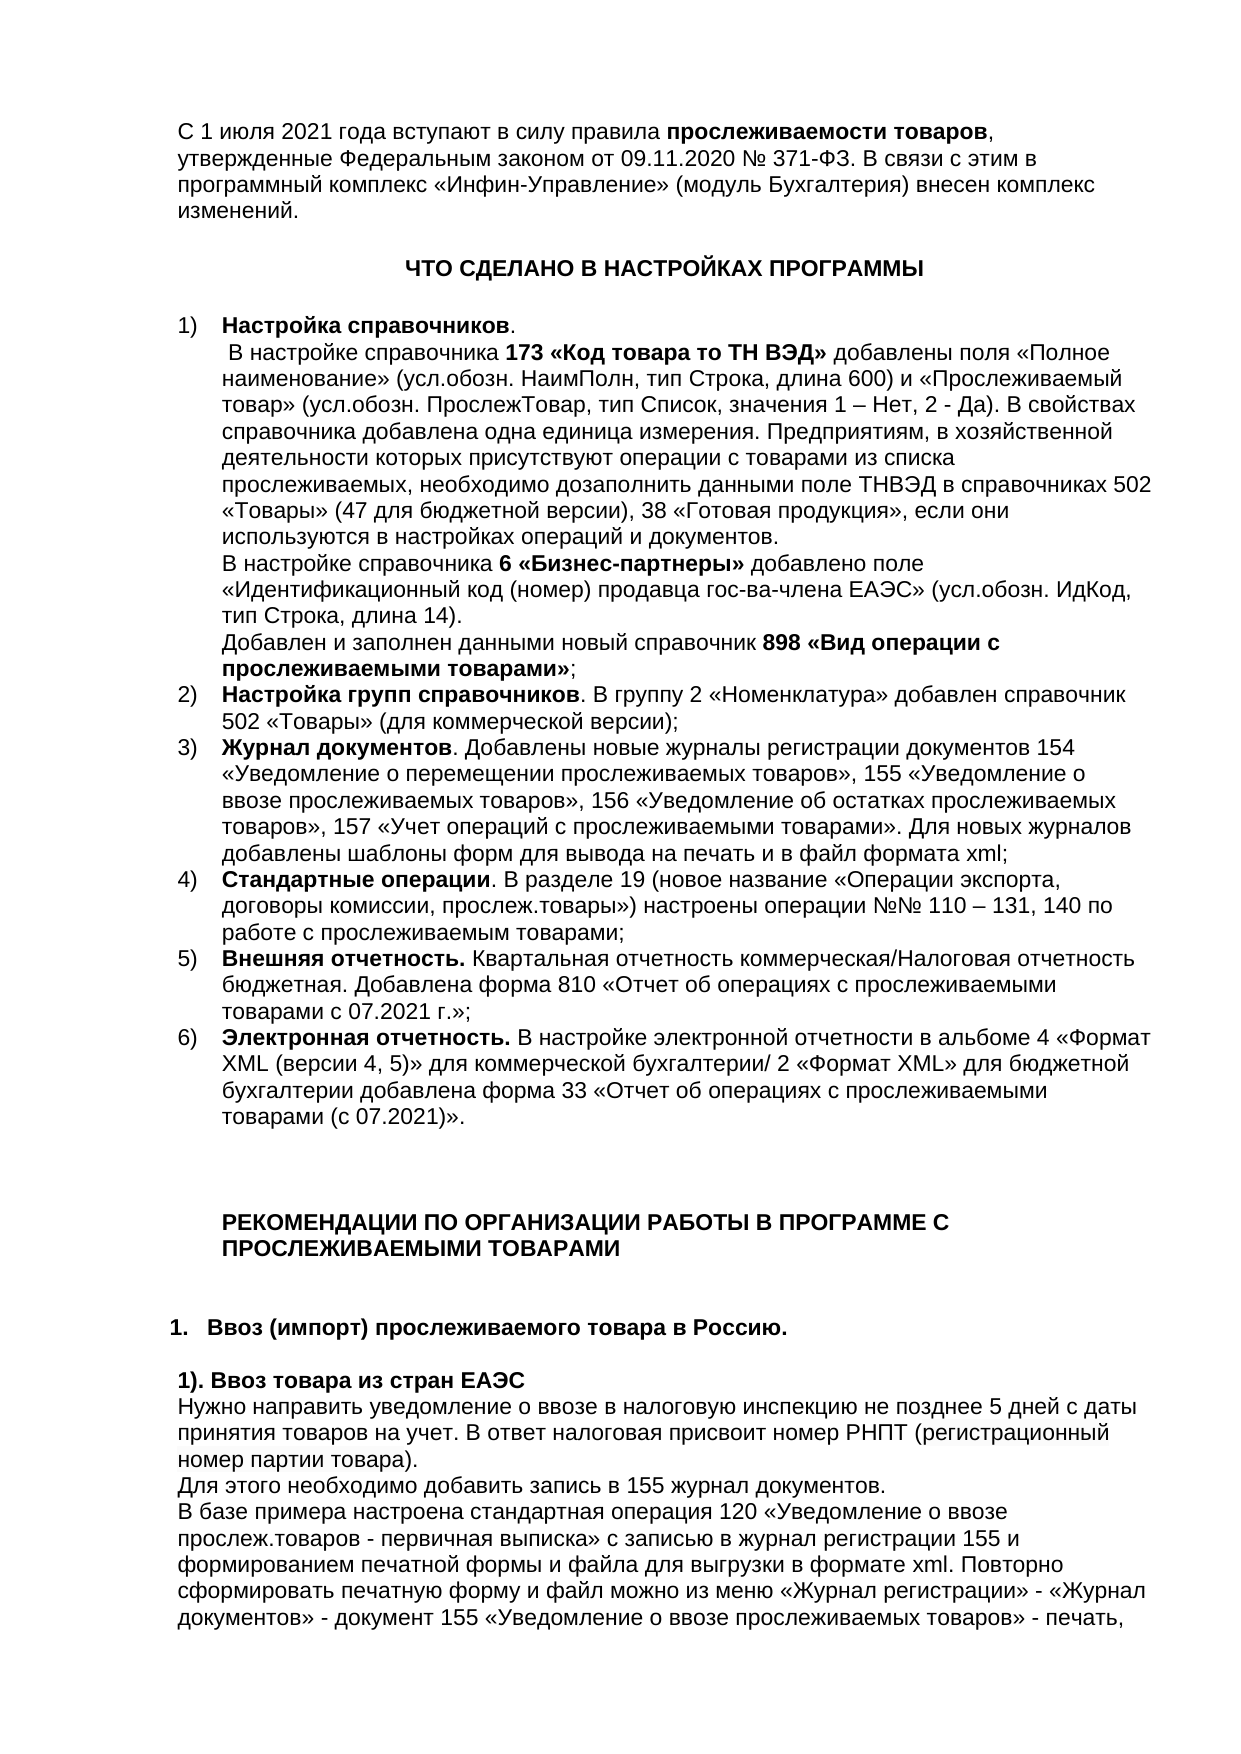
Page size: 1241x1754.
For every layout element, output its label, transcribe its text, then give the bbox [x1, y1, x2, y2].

list Настройка групп справочников. В группу 2 «Номенклатура» добавлен справочник 502 «Товары» (для коммерческой версии); [177, 681, 1152, 734]
list Внешняя отчетность. Квартальная отчетность коммерческая/Налоговая отчетность бюджетная. Добавлена форма 810 «Отчет об операциях с прослеживаемыми товарами с 07.2021 г.»; [177, 945, 1152, 1024]
text В настройке справочника 6 «Бизнес-партнеры» добавлено поле «Идентификационный код (номер) продавца гос-ва-члена ЕАЭС» (усл.обозн. ИдКод, тип Строка, длина 14). [222, 549, 1152, 629]
list Ввоз (импорт) прослеживаемого товара в Россию. [169, 1314, 1152, 1340]
list Журнал документов. Добавлены новые журналы регистрации документов 154 «Уведомление о перемещении прослеживаемых товаров», 155 «Уведомление о ввозе прослеживаемых товаров», 156 «Уведомление об остатках прослеживаемых товаров», 157 «Учет операций с прослеживаемыми товарами». Для новых журналов добавлены шаблоны форм для вывода на печать и в файл формата xml; [177, 734, 1152, 866]
text ЧТО СДЕЛАНО В НАСТРОЙКАХ ПРОГРАММЫ [177, 255, 1152, 281]
list Для этого необходимо добавить запись в 155 журнал документов. [177, 1472, 1152, 1498]
text РЕКОМЕНДАЦИИ ПО ОРГАНИЗАЦИИ РАБОТЫ В ПРОГРАММЕ С ПРОСЛЕЖИВАЕМЫМИ ТОВАРАМИ [222, 1208, 1152, 1261]
list Стандартные операции. В разделе 19 (новое название «Операции экспорта, договоры комиссии, прослеж.товары») настроены операции №№ 110 – 131, 140 по работе с прослеживаемым товарами; [177, 866, 1152, 945]
text В настройке справочника 173 «Код товара то ТН ВЭД» добавлены поля «Полное наименование» (усл.обозн. НаимПолн, тип Строка, длина 600) и «Прослеживаемый товар» (усл.обозн. ПрослежТовар, тип Список, значения 1 – Нет, 2 - Да). В свойствах справочника добавлена одна единица измерения. Предприятиям, в хозяйственной деятельности которых присутствуют операции с товарами из списка прослеживаемых, необходимо дозаполнить данными поле ТНВЭД в справочниках 502 «Товары» (47 для бюджетной версии), 38 «Готовая продукция», если они используются в настройках операций и документов. [222, 339, 1152, 549]
list Электронная отчетность. В настройке электронной отчетности в альбоме 4 «Формат XML (версии 4, 5)» для коммерческой бухгалтерии/ 2 «Формат XML» для бюджетной бухгалтерии добавлена форма 33 «Отчет об операциях с прослеживаемыми товарами (с 07.2021)». [177, 1024, 1152, 1129]
list Нужно направить уведомление о ввозе в налоговую инспекцию не позднее 5 дней с даты принятия товаров на учет. В ответ налоговая присвоит номер РНПТ (регистрационный номер партии товара). [177, 1393, 1152, 1472]
text С 1 июля 2021 года вступают в силу правила прослеживаемости товаров, утвержденные Федеральным законом от 09.11.2020 № 371-ФЗ. В связи с этим в программный комплекс «Инфин-Управление» (модуль Бухгалтерия) внесен комплекс изменений. [177, 118, 1152, 223]
list 1). Ввоз товара из стран ЕАЭС [177, 1367, 1152, 1393]
list Настройка справочников. [177, 312, 1152, 339]
text Добавлен и заполнен данными новый справочник 898 «Вид операции с прослеживаемыми товарами»; [222, 629, 1152, 681]
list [177, 1498, 1152, 1630]
